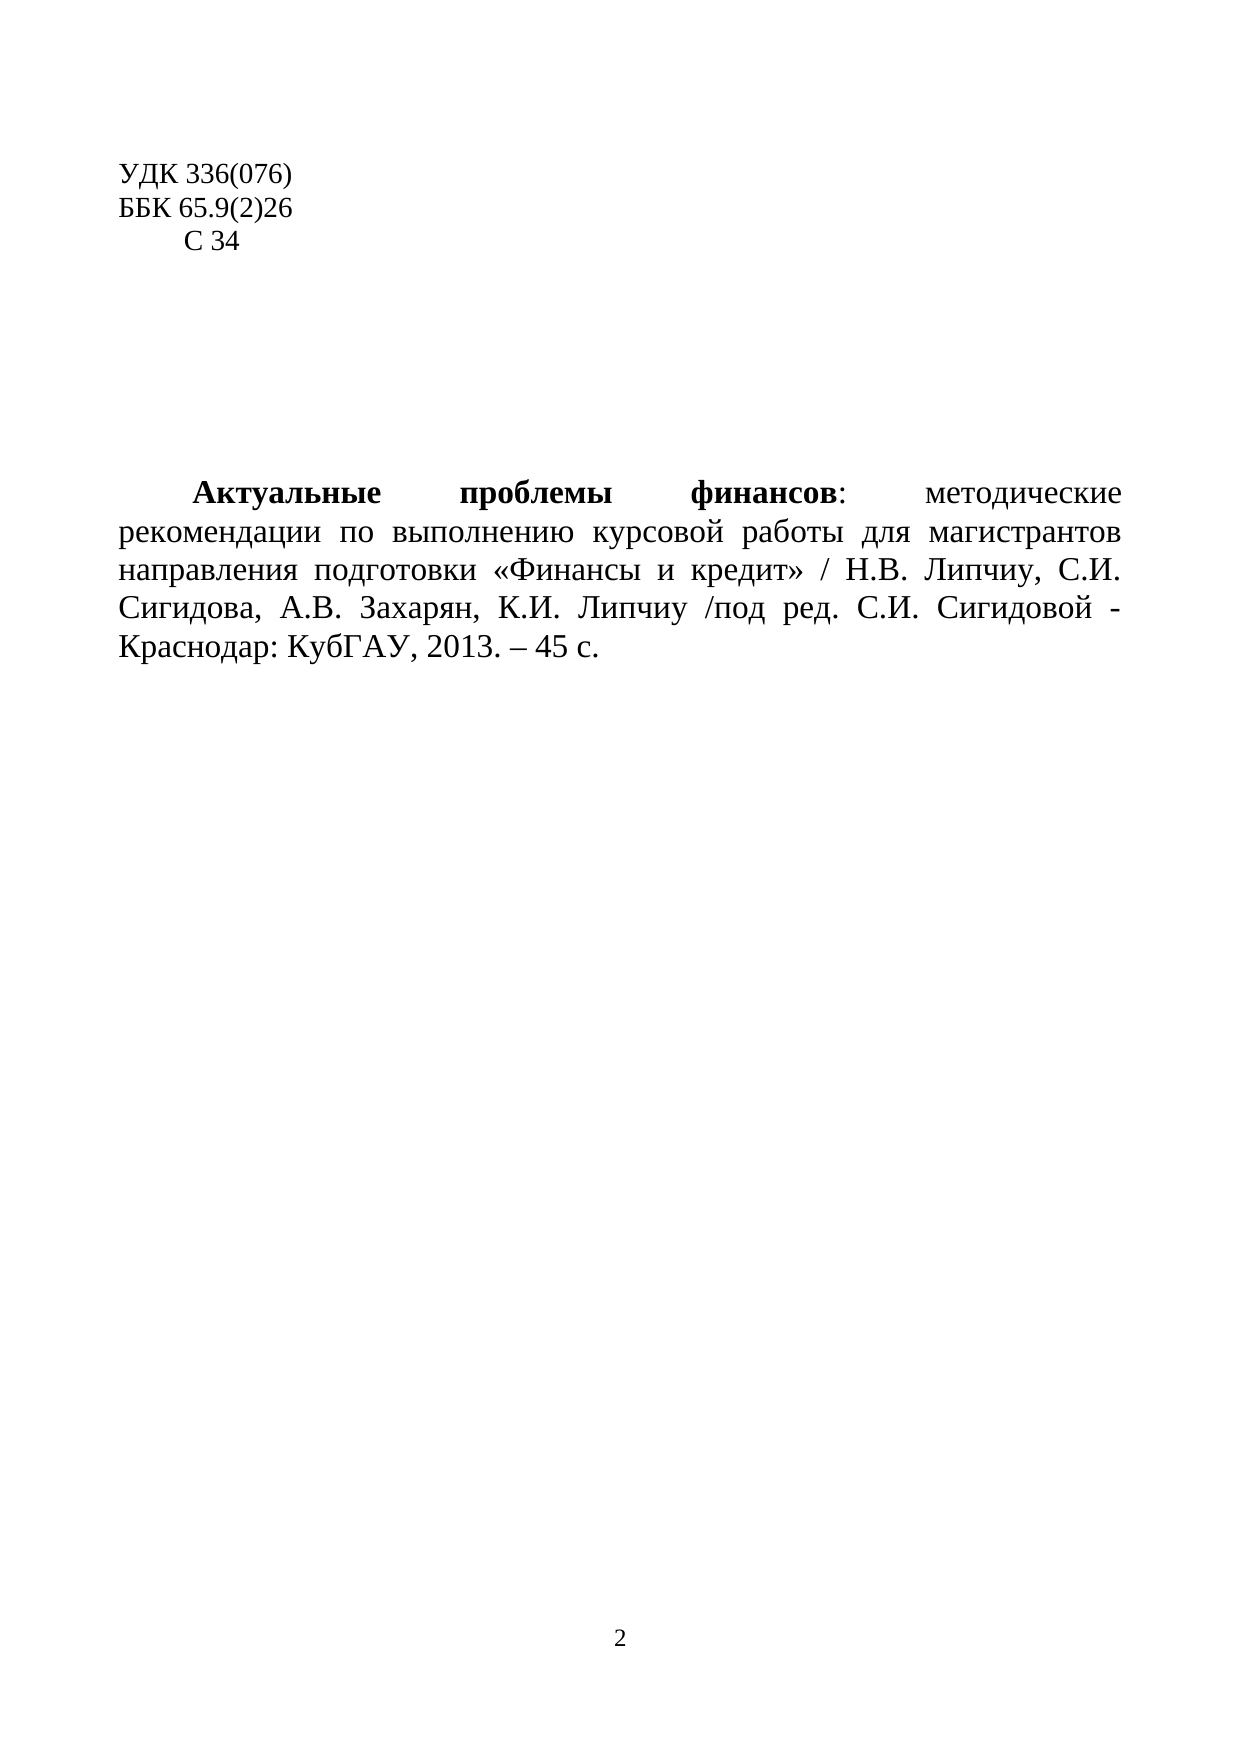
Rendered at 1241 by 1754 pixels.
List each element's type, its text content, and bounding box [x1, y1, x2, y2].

text ББК 65.9(2)26 [118, 190, 1122, 223]
text С 34 [118, 223, 1122, 257]
text Актуальные проблемы финансов: методические рекомендации по выполнению курсовой работы для магистрантов направления подготовки «Финансы и кредит» / Н.В. Липчиу, С.И. Сигидова, А.В. Захарян, К.И. Липчиу /под ред. С.И. Сигидовой - Краснодар: КубГАУ, 2013. – 45 с. [118, 473, 1122, 664]
text УДК 336(076) [118, 156, 1122, 190]
